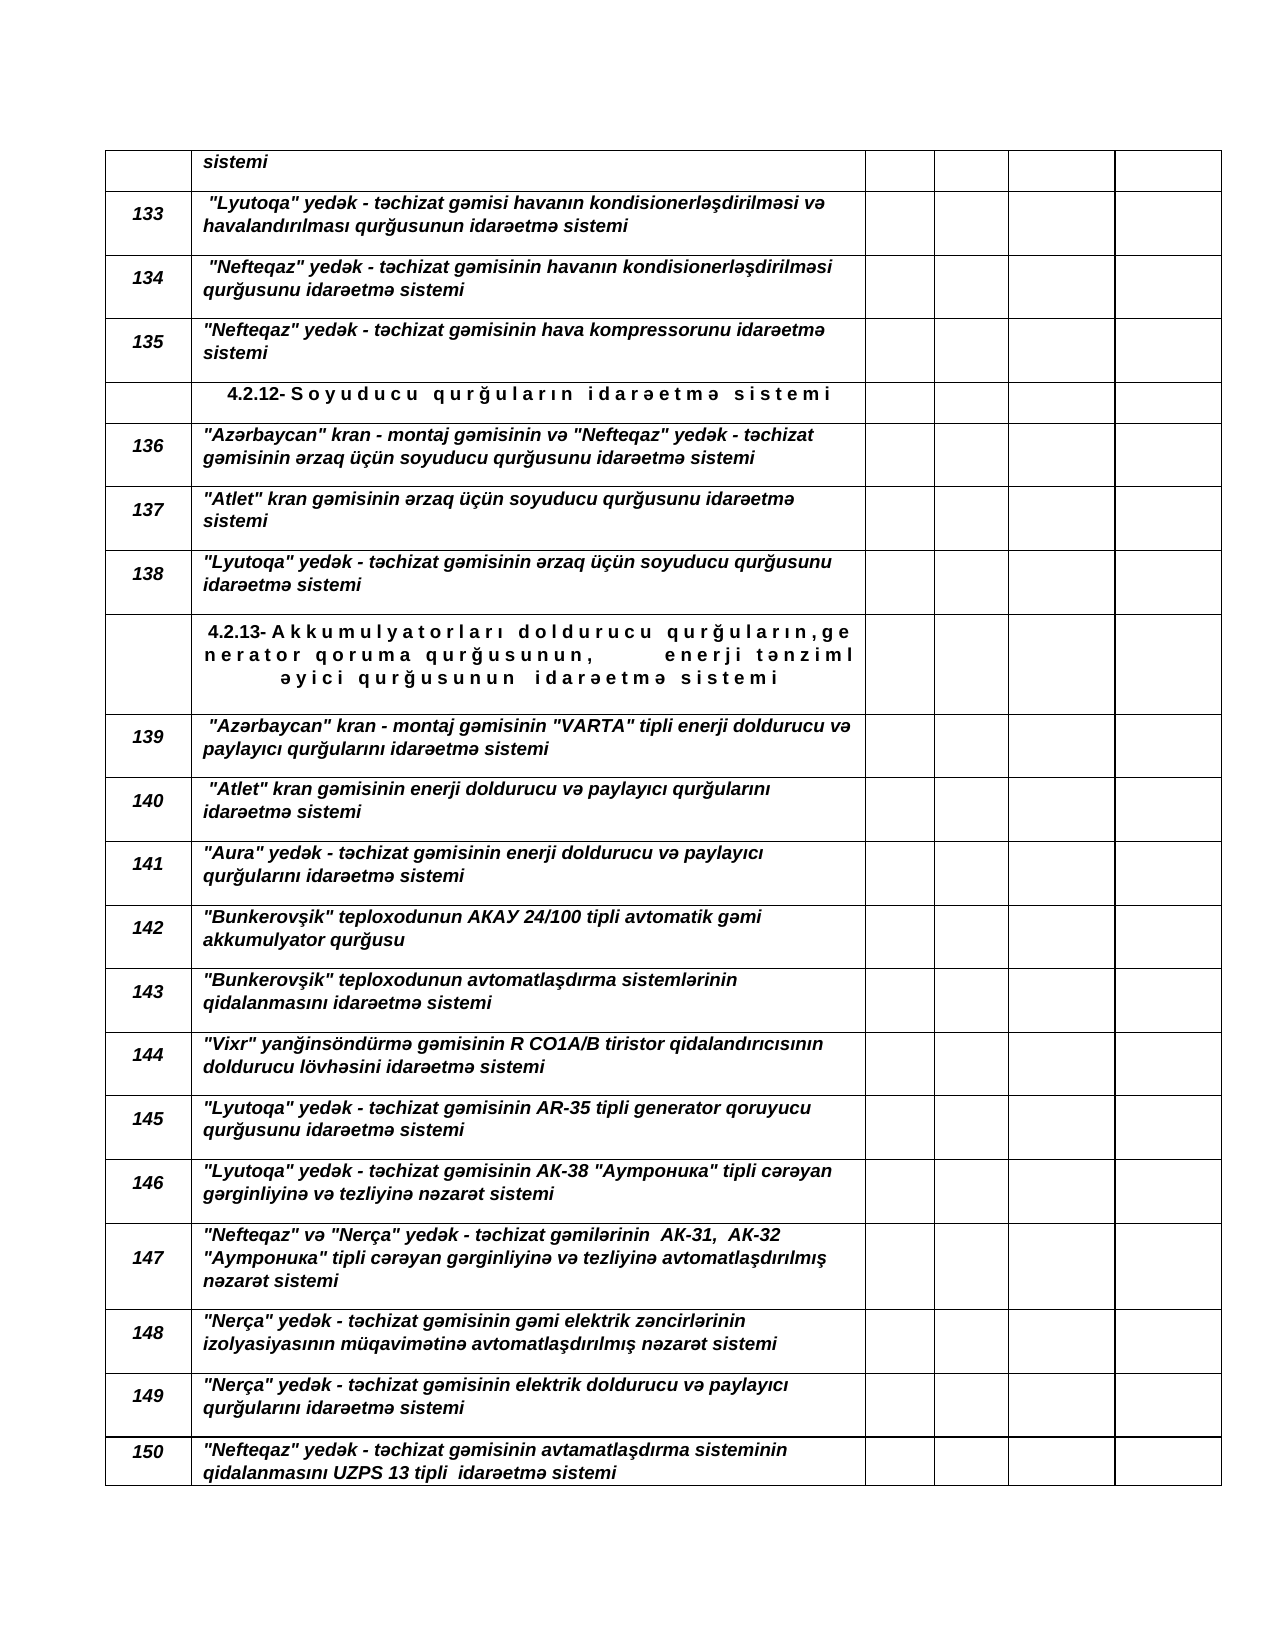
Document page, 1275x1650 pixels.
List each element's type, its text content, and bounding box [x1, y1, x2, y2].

table_cell [1009, 906, 1114, 968]
table_cell [866, 424, 934, 486]
table_cell [935, 715, 1008, 777]
table_cell 142 [106, 906, 191, 968]
table_cell [866, 1374, 934, 1436]
table_cell [1116, 1096, 1221, 1159]
table_cell 149 [106, 1374, 191, 1436]
table_cell [866, 383, 934, 423]
table_cell 146 [106, 1160, 191, 1223]
table_cell [1009, 1096, 1114, 1159]
table_cell [1116, 1374, 1221, 1436]
table_cell [935, 1310, 1008, 1373]
table_cell [866, 256, 934, 318]
table_cell [1009, 842, 1114, 904]
table_cell "Nefteqaz" yedək - təchizat gəmisinin avtamatlaşdırma sisteminin qidalanmasını UZPS 13 tipli idarəetmə sistemi [192, 1438, 865, 1485]
table_cell [1009, 151, 1114, 191]
table_cell [1009, 715, 1114, 777]
table_cell 136 [106, 424, 191, 486]
table_cell [1009, 256, 1114, 318]
table_cell [1009, 1438, 1114, 1485]
table_cell "Azərbaycan" kran - montaj gəmisinin "VARTA" tipli enerji doldurucu və paylayıcı qurğularını idarəetmə sistemi [192, 715, 865, 777]
table_cell [1009, 551, 1114, 613]
table_cell "Nefteqaz" yedək - təchizat gəmisinin havanın kondisionerləşdirilməsi qurğusunu idarəetmə sistemi [192, 256, 865, 318]
table_cell [106, 383, 191, 423]
table_cell [866, 319, 934, 382]
table_cell [1009, 1374, 1114, 1436]
table_cell [1116, 192, 1221, 254]
table_cell [935, 319, 1008, 382]
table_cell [192, 151, 865, 191]
table_cell [106, 615, 191, 713]
table_cell [935, 1224, 1008, 1309]
table_cell [935, 1160, 1008, 1223]
table_cell [935, 1096, 1008, 1159]
table_cell [1009, 319, 1114, 382]
table_cell [866, 778, 934, 841]
table_cell [1009, 1033, 1114, 1095]
table_cell 143 [106, 969, 191, 1032]
table_cell [935, 551, 1008, 613]
table_cell 144 [106, 1033, 191, 1095]
table_cell 4.2.13- A k k u m u l y a t o r l a r ı d o l d u r u c u q u r ğ u l a r ı n , g e n e r a t o r q o r u m a q u r ğ u s u n u n , e n e r j i t ə n z i m l ə y i c i q u r ğ u s u n u n i d a r ə e t m ə s i s t e m i [192, 615, 865, 713]
table_cell 138 [106, 551, 191, 613]
table_cell [935, 256, 1008, 318]
table_cell "Lyutoqa" yedək - təchizat gəmisinin AR-35 tipli generator qoruyucu qurğusunu idarəetmə sistemi [192, 1096, 865, 1159]
table_cell [1009, 1160, 1114, 1223]
table_cell [1116, 1224, 1221, 1309]
table_cell 147 [106, 1224, 191, 1309]
table_cell 132 [106, 151, 191, 191]
table_cell "Nerça" yedək - təchizat gəmisinin gəmi elektrik zəncirlərinin izolyasiyasının müqavimətinə avtomatlaşdırılmış nəzarət sistemi [192, 1310, 865, 1373]
table_cell 150 [106, 1438, 191, 1485]
table_cell [866, 1310, 934, 1373]
table_cell [935, 192, 1008, 254]
table_cell [1009, 1310, 1114, 1373]
table_cell [866, 551, 934, 613]
table_cell [1116, 1310, 1221, 1373]
table_cell [866, 487, 934, 550]
table_cell [935, 778, 1008, 841]
table_cell [1116, 715, 1221, 777]
table_cell [1009, 615, 1114, 713]
table_cell "Bunkerovşik" teploxodunun АКАУ 24/100 tipli avtomatik gəmi akkumulyator qurğusu [192, 906, 865, 968]
table_cell [866, 192, 934, 254]
table_cell [1009, 778, 1114, 841]
table_cell 134 [106, 256, 191, 318]
table_cell [935, 1374, 1008, 1436]
table_cell "Atlet" kran gəmisinin enerji doldurucu və paylayıcı qurğularını idarəetmə sistemi [192, 778, 865, 841]
table_cell [1116, 615, 1221, 713]
table_cell [866, 1096, 934, 1159]
table_cell [935, 424, 1008, 486]
table_cell "Azərbaycan" kran - montaj gəmisinin və "Nefteqaz" yedək - təchizat gəmisinin ərzaq üçün soyuducu qurğusunu idarəetmə sistemi [192, 424, 865, 486]
table_cell [1009, 487, 1114, 550]
table_cell "Aura" yedək - təchizat gəmisinin enerji doldurucu və paylayıcı qurğularını idarəetmə sistemi [192, 842, 865, 904]
table_cell [935, 383, 1008, 423]
table_cell "Nefteqaz" yedək - təchizat gəmisinin hava kompressorunu idarəetmə sistemi [192, 319, 865, 382]
table_cell [1116, 487, 1221, 550]
table_cell [866, 715, 934, 777]
table_cell "Lyutoqa" yedək - təchizat gəmisinin АК-38 "Аутроника" tipli cərəyan gərginliyinə və tezliyinə nəzarət sistemi [192, 1160, 865, 1223]
table_cell 148 [106, 1310, 191, 1373]
table_cell [1116, 319, 1221, 382]
table_cell [1009, 1224, 1114, 1309]
table_cell [866, 1438, 934, 1485]
table_cell [866, 151, 934, 191]
table_cell [935, 487, 1008, 550]
table_cell [1116, 424, 1221, 486]
table_cell [1116, 1160, 1221, 1223]
table_cell "Nefteqaz" və "Nerça" yedək - təchizat gəmilərinin АК-31, АК-32 "Аутроника" tipli cərəyan gərginliyinə və tezliyinə avtomatlaşdırılmış nəzarət sistemi [192, 1224, 865, 1309]
table_cell [1009, 192, 1114, 254]
table_cell [1116, 151, 1221, 191]
table_cell [1009, 383, 1114, 423]
table_cell [866, 1224, 934, 1309]
table_cell [1116, 383, 1221, 423]
table_cell [935, 842, 1008, 904]
table_cell [935, 906, 1008, 968]
table_cell 145 [106, 1096, 191, 1159]
table_cell [1116, 906, 1221, 968]
table_cell [866, 1033, 934, 1095]
table_cell [1116, 1033, 1221, 1095]
table_cell "Atlet" kran gəmisinin ərzaq üçün soyuducu qurğusunu idarəetmə sistemi [192, 487, 865, 550]
table_cell [866, 1160, 934, 1223]
table_cell [1116, 256, 1221, 318]
table_cell 139 [106, 715, 191, 777]
table_cell [866, 615, 934, 713]
table_cell 141 [106, 842, 191, 904]
table_cell [935, 151, 1008, 191]
table_cell 140 [106, 778, 191, 841]
table_cell 133 [106, 192, 191, 254]
table_cell 137 [106, 487, 191, 550]
table_cell [1009, 424, 1114, 486]
table_cell [1116, 842, 1221, 904]
table_cell "Lyutoqa" yedək - təchizat gəmisi havanın kondisionerləşdirilməsi və havalandırılması qurğusunun idarəetmə sistemi [192, 192, 865, 254]
table_cell [935, 969, 1008, 1032]
table_cell [935, 1033, 1008, 1095]
table_cell [1009, 969, 1114, 1032]
table_cell "Lyutoqa" yedək - təchizat gəmisinin ərzaq üçün soyuducu qurğusunu idarəetmə sistemi [192, 551, 865, 613]
table_cell "Bunkerovşik" teploxodunun avtomatlaşdırma sistemlərinin qidalanmasını idarəetmə sistemi [192, 969, 865, 1032]
table_cell 4.2.12- S o y u d u c u q u r ğ u l a r ı n i d a r ə e t m ə s i s t e m i [192, 383, 865, 423]
table_cell 135 [106, 319, 191, 382]
table_cell [1116, 969, 1221, 1032]
table_cell [1116, 551, 1221, 613]
table_cell [1116, 1438, 1221, 1485]
table_cell "Nerça" yedək - təchizat gəmisinin elektrik doldurucu və paylayıcı qurğularını idarəetmə sistemi [192, 1374, 865, 1436]
table_cell [866, 969, 934, 1032]
table_cell [935, 1438, 1008, 1485]
table_cell [935, 615, 1008, 713]
table_cell [866, 906, 934, 968]
table_cell [1116, 778, 1221, 841]
table_cell "Vixr" yanğinsöndürmə gəmisinin R CO1A/B tiristor qidalandırıcısının doldurucu lövhəsini idarəetmə sistemi [192, 1033, 865, 1095]
table_cell [866, 842, 934, 904]
